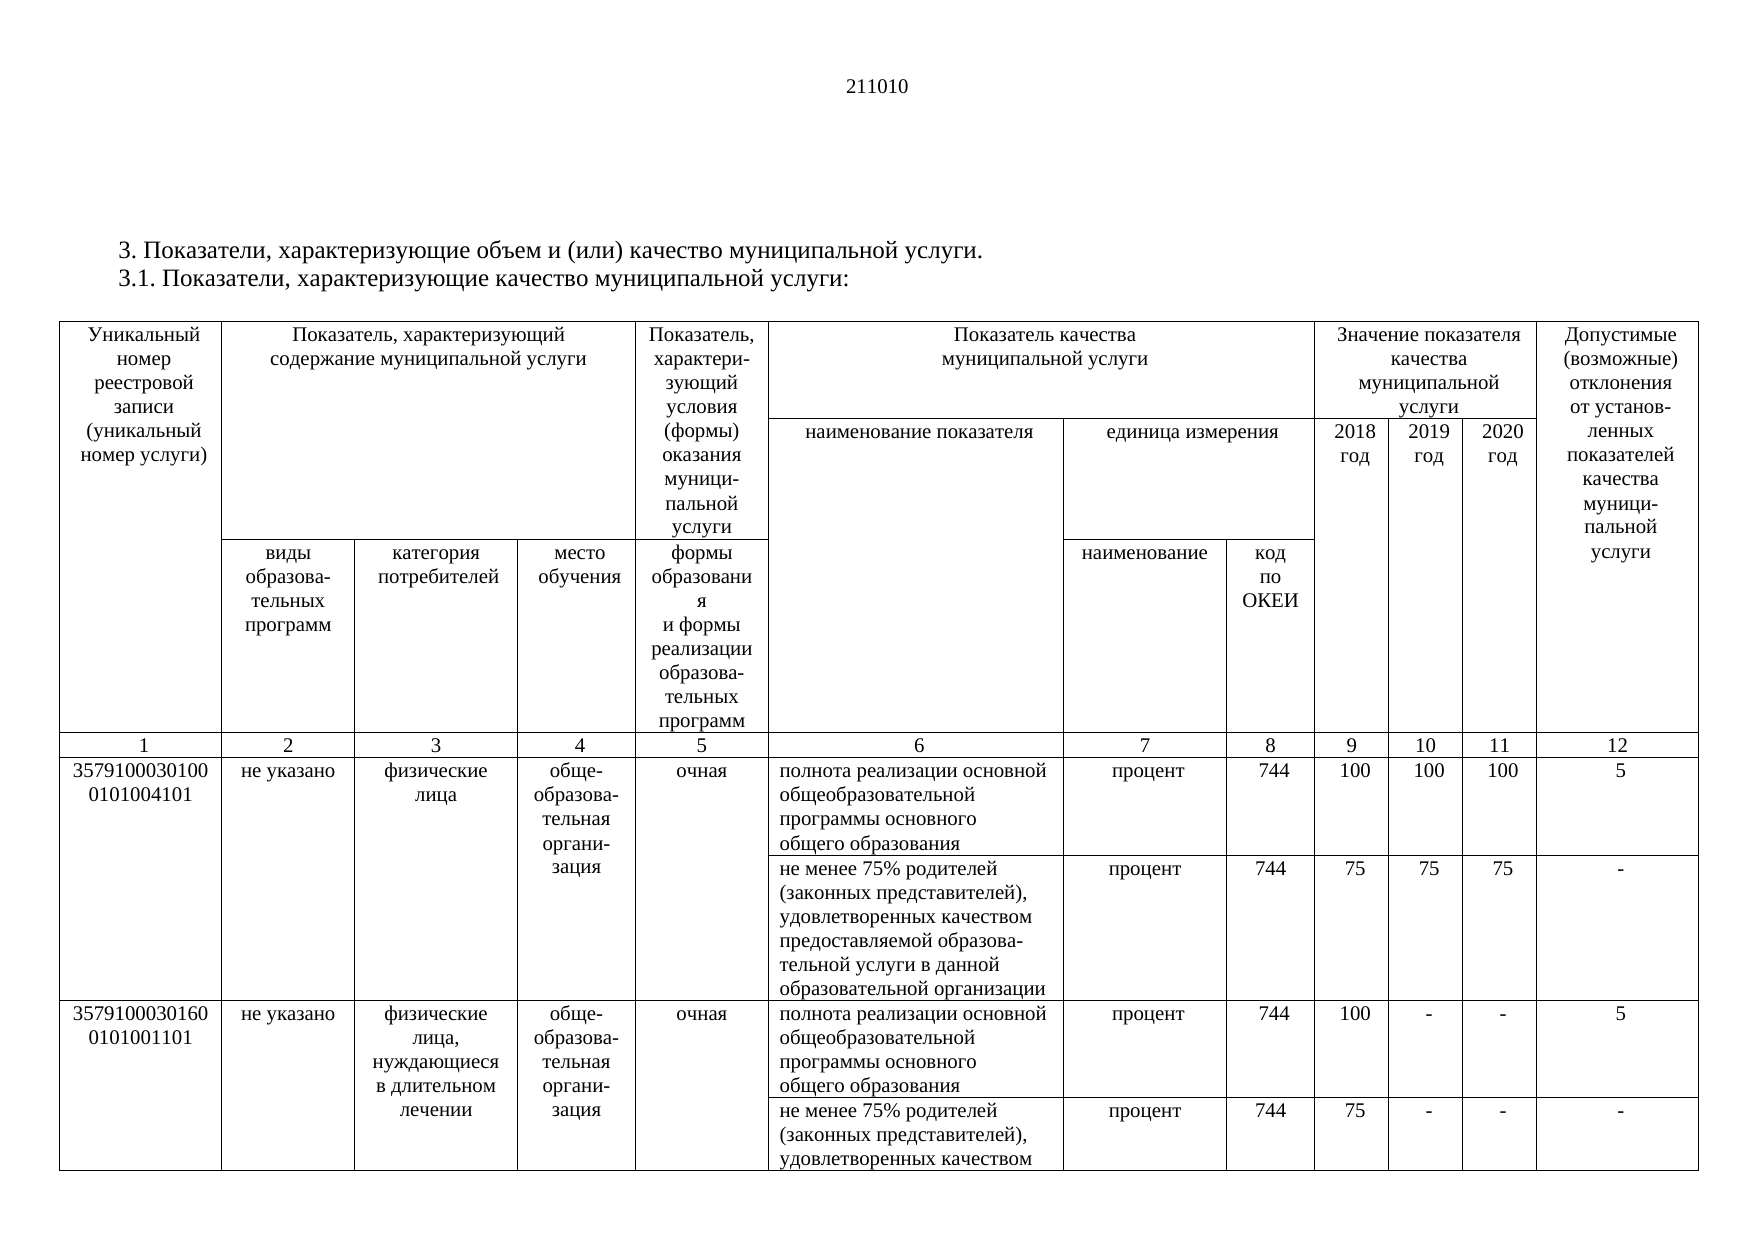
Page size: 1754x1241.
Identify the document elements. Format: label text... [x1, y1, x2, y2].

table_header Показатель, характери-зующий условия (формы) оказания муници-пальной услуги [636, 322, 768, 538]
table_cell - [1463, 1001, 1536, 1097]
table_cell 35791000301000101004101 [60, 758, 221, 1000]
table_cell 75 [1315, 1098, 1388, 1170]
table_cell физические лица [355, 758, 517, 1000]
table_cell 75 [1315, 856, 1388, 1000]
table_cell очная [636, 758, 768, 1000]
table_cell 7 [1064, 733, 1226, 757]
table_cell процент [1064, 758, 1226, 854]
table_cell 10 [1389, 733, 1462, 757]
table_cell 12 [1537, 733, 1698, 757]
table_cell обще- образова-тельная органи- зация [518, 758, 635, 1000]
table_cell не указано [222, 758, 354, 1000]
table_cell 35791000301600101001101 [60, 1001, 221, 1170]
text 3. Показатели, характеризующие объем и (или) качество муниципальной услуги. [59, 235, 1695, 263]
table_cell процент [1064, 1001, 1226, 1097]
table_cell 100 [1315, 758, 1388, 854]
table_cell 2 [222, 733, 354, 757]
table_cell 3 [355, 733, 517, 757]
table_cell 1 [60, 733, 221, 757]
table_cell 744 [1227, 856, 1314, 1000]
table_cell единица измерения [1064, 419, 1314, 538]
table_cell 75 [1389, 856, 1462, 1000]
table_cell виды образова-тельных программ [222, 540, 354, 732]
table_cell - [1463, 1098, 1536, 1170]
table_cell место обучения [518, 540, 635, 732]
table_cell 100 [1463, 758, 1536, 854]
table_cell код по ОКЕИ [1227, 540, 1314, 732]
table_cell 75 [1463, 856, 1536, 1000]
table_header Допустимые (возможные) отклонения от установ- ленных показателей качества муници- пальной услуги [1537, 322, 1698, 732]
table_cell 100 [1389, 758, 1462, 854]
table_cell 5 [636, 733, 768, 757]
table_cell 4 [518, 733, 635, 757]
table_header Показатель качества муниципальной услуги [769, 322, 1314, 418]
table_cell очная [636, 1001, 768, 1170]
table_header Значение показателя качества муниципальной услуги [1315, 322, 1536, 418]
table_cell 6 [769, 733, 1063, 757]
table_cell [769, 1098, 1063, 1170]
table_cell физические лица, нуждающиеся в длительном лечении [355, 1001, 517, 1170]
table_cell 9 [1315, 733, 1388, 757]
table_header Показатель, характеризующий содержание муниципальной услуги [222, 322, 635, 538]
table_header Уникальный номер реестровой записи (уникальный номер услуги) [60, 322, 221, 732]
table_cell наименование [1064, 540, 1226, 732]
table_cell - [1537, 1098, 1698, 1170]
table_cell полнота реализации основной общеобразовательной программы основного общего образования [769, 1001, 1063, 1097]
table_cell полнота реализации основной общеобразовательной программы основного общего образования [769, 758, 1063, 854]
table_cell 744 [1227, 1098, 1314, 1170]
table_cell процент [1064, 1098, 1226, 1170]
table_cell 2019 год [1389, 419, 1462, 732]
table_cell формы образования и формы реализации образова-тельных программ [636, 540, 768, 732]
table_cell обще- образова-тельная органи- зация [518, 1001, 635, 1170]
table_cell 2020 год [1463, 419, 1536, 732]
table_cell процент [1064, 856, 1226, 1000]
table_cell 2018 год [1315, 419, 1388, 732]
text 3.1. Показатели, характеризующие качество муниципальной услуги: [59, 263, 1695, 292]
table_cell 5 [1537, 758, 1698, 854]
table_cell 100 [1315, 1001, 1388, 1097]
table_cell 744 [1227, 758, 1314, 854]
table_cell 744 [1227, 1001, 1314, 1097]
table_cell - [1389, 1001, 1462, 1097]
table_cell не указано [222, 1001, 354, 1170]
table_cell 11 [1463, 733, 1536, 757]
table_cell наименование показателя [769, 419, 1063, 732]
table_cell - [1537, 856, 1698, 1000]
table_cell - [1389, 1098, 1462, 1170]
table_cell категория потребителей [355, 540, 517, 732]
table_cell 8 [1227, 733, 1314, 757]
table_cell 5 [1537, 1001, 1698, 1097]
